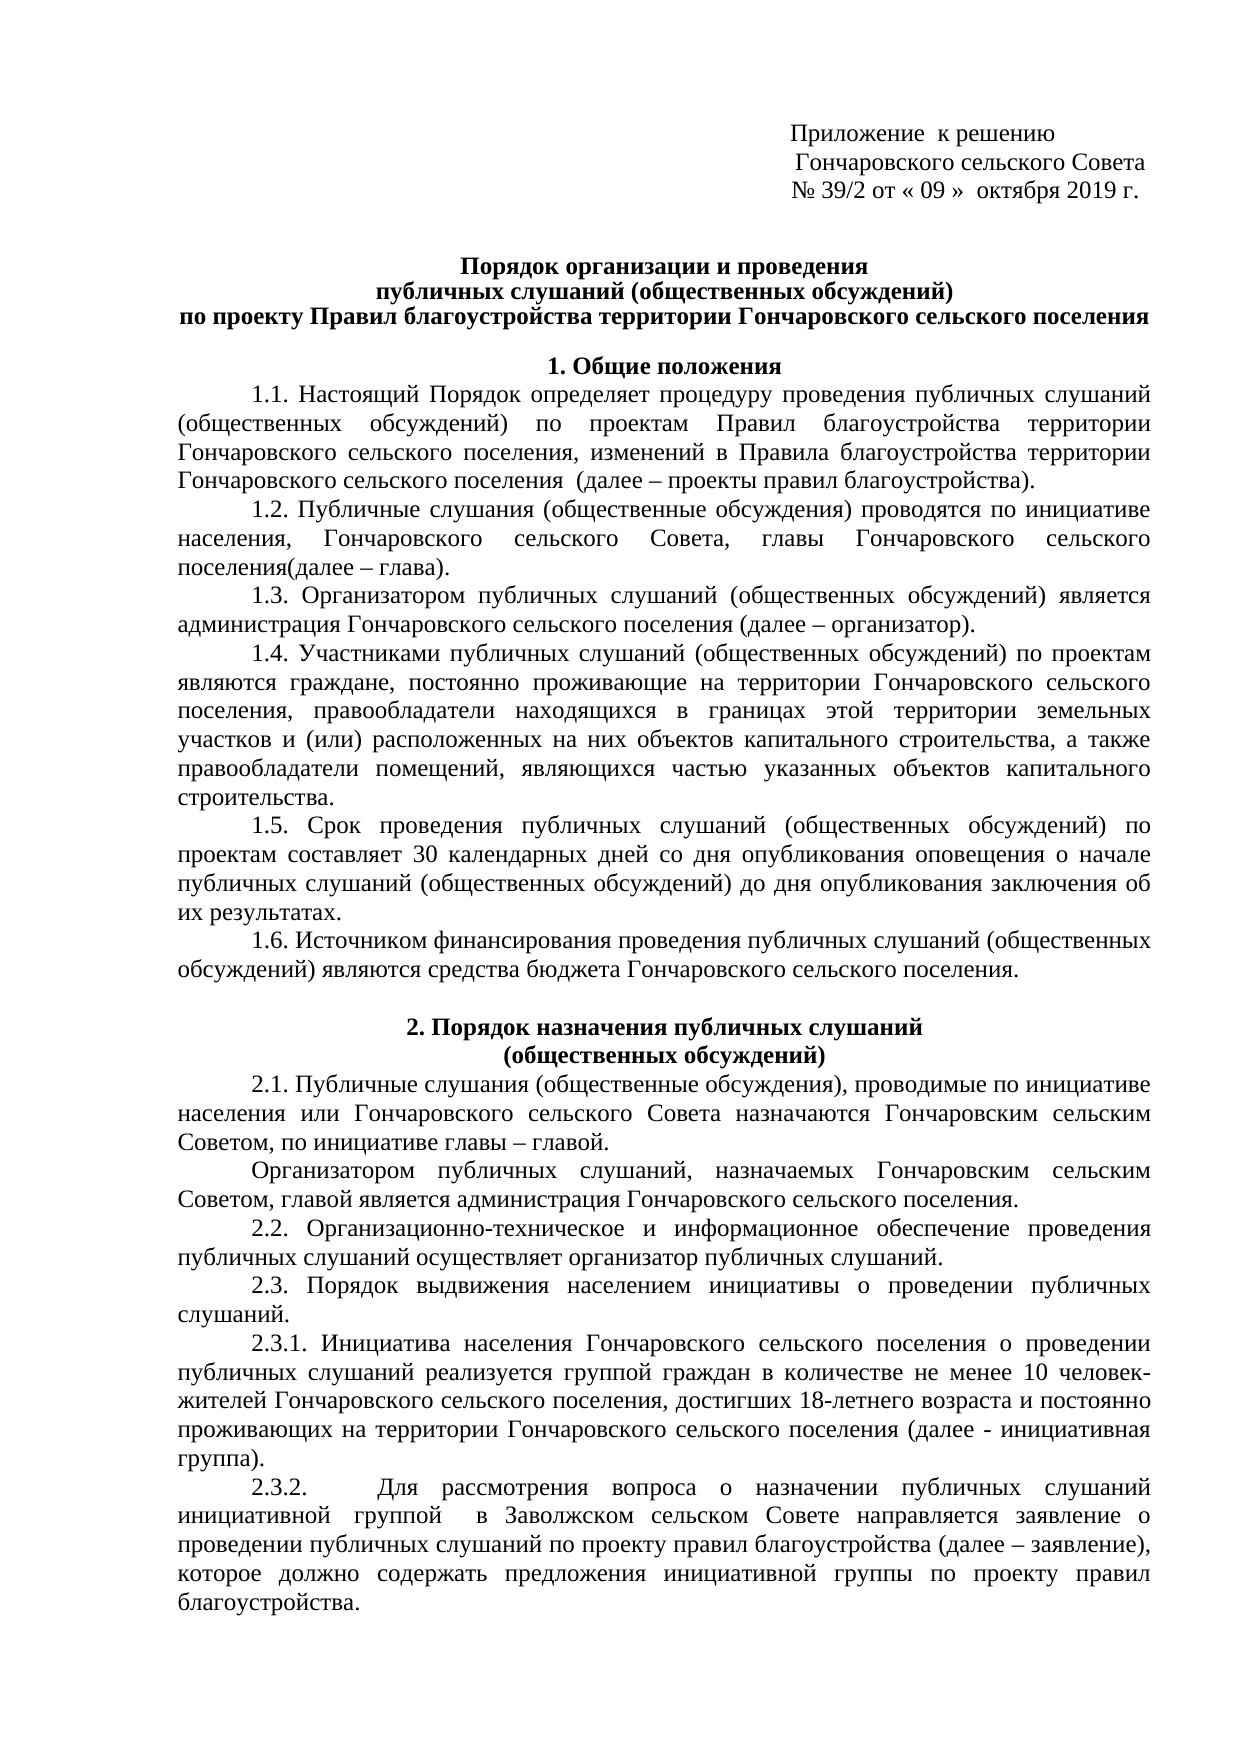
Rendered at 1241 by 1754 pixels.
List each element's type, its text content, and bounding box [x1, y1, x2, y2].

text 1. Общие положения [177, 354, 1152, 379]
text 1.1. Настоящий Порядок определяет процедуру проведения публичных слушаний (общественных обсуждений) по проектам Правил благоустройства территории Гончаровского сельского поселения, изменений в Правила благоустройства территории Гончаровского сельского поселения (далее – проекты правил благоустройства). [177, 379, 1152, 494]
text 1.6. Источником финансирования проведения публичных слушаний (общественных обсуждений) являются средства бюджета Гончаровского сельского поселения. [177, 926, 1152, 983]
text Организатором публичных слушаний, назначаемых Гончаровским сельским Советом, главой является администрация Гончаровского сельского поселения. [177, 1156, 1152, 1213]
text 1.2. Публичные слушания (общественные обсуждения) проводятся по инициативе населения, Гончаровского сельского Совета, главы Гончаровского сельского поселения(далее – глава). [177, 494, 1152, 581]
text 2.3. Порядок выдвижения населением инициативы о проведении публичных слушаний. [177, 1271, 1152, 1328]
text Гончаровского сельского Совета № 39/2 от « 09 » октября 2019 г. [177, 147, 1152, 204]
text 1.3. Организатором публичных слушаний (общественных обсуждений) является администрация Гончаровского сельского поселения (далее – организатор). [177, 581, 1152, 638]
text (общественных обсуждений) [177, 1041, 1152, 1069]
text 1.5. Срок проведения публичных слушаний (общественных обсуждений) по проектам составляет 30 календарных дней со дня опубликования оповещения о начале публичных слушаний (общественных обсуждений) до дня опубликования заключения об их результатах. [177, 811, 1152, 926]
text 2.3.2. Для рассмотрения вопроса о назначении публичных слушаний инициативной группой в Заволжском сельском Совете направляется заявление о проведении публичных слушаний по проекту правил благоустройства (далее – заявление), которое должно содержать предложения инициативной группы по проекту правил благоустройства. [177, 1472, 1152, 1616]
text 2.1. Публичные слушания (общественные обсуждения), проводимые по инициативе населения или Гончаровского сельского Совета назначаются Гончаровским сельским Советом, по инициативе главы – главой. [177, 1069, 1152, 1156]
text публичных слушаний (общественных обсуждений) [177, 279, 1152, 304]
text Приложение к решению [177, 118, 1152, 147]
text 2. Порядок назначения публичных слушаний [177, 1012, 1152, 1041]
text 1.4. Участниками публичных слушаний (общественных обсуждений) по проектам являются граждане, постоянно проживающие на территории Гончаровского сельского поселения, правообладатели находящихся в границах этой территории земельных участков и (или) расположенных на них объектов капитального строительства, а также правообладатели помещений, являющихся частью указанных объектов капитального строительства. [177, 638, 1152, 811]
text Порядок организации и проведения [177, 254, 1152, 279]
text по проекту Правил благоустройства территории Гончаровского сельского поселения [177, 304, 1152, 329]
text 2.3.1. Инициатива населения Гончаровского сельского поселения о проведении публичных слушаний реализуется группой граждан в количестве не менее 10 человек- жителей Гончаровского сельского поселения, достигших 18-летнего возраста и постоянно проживающих на территории Гончаровского сельского поселения (далее - инициативная группа). [177, 1328, 1152, 1472]
text 2.2. Организационно-техническое и информационное обеспечение проведения публичных слушаний осуществляет организатор публичных слушаний. [177, 1213, 1152, 1271]
